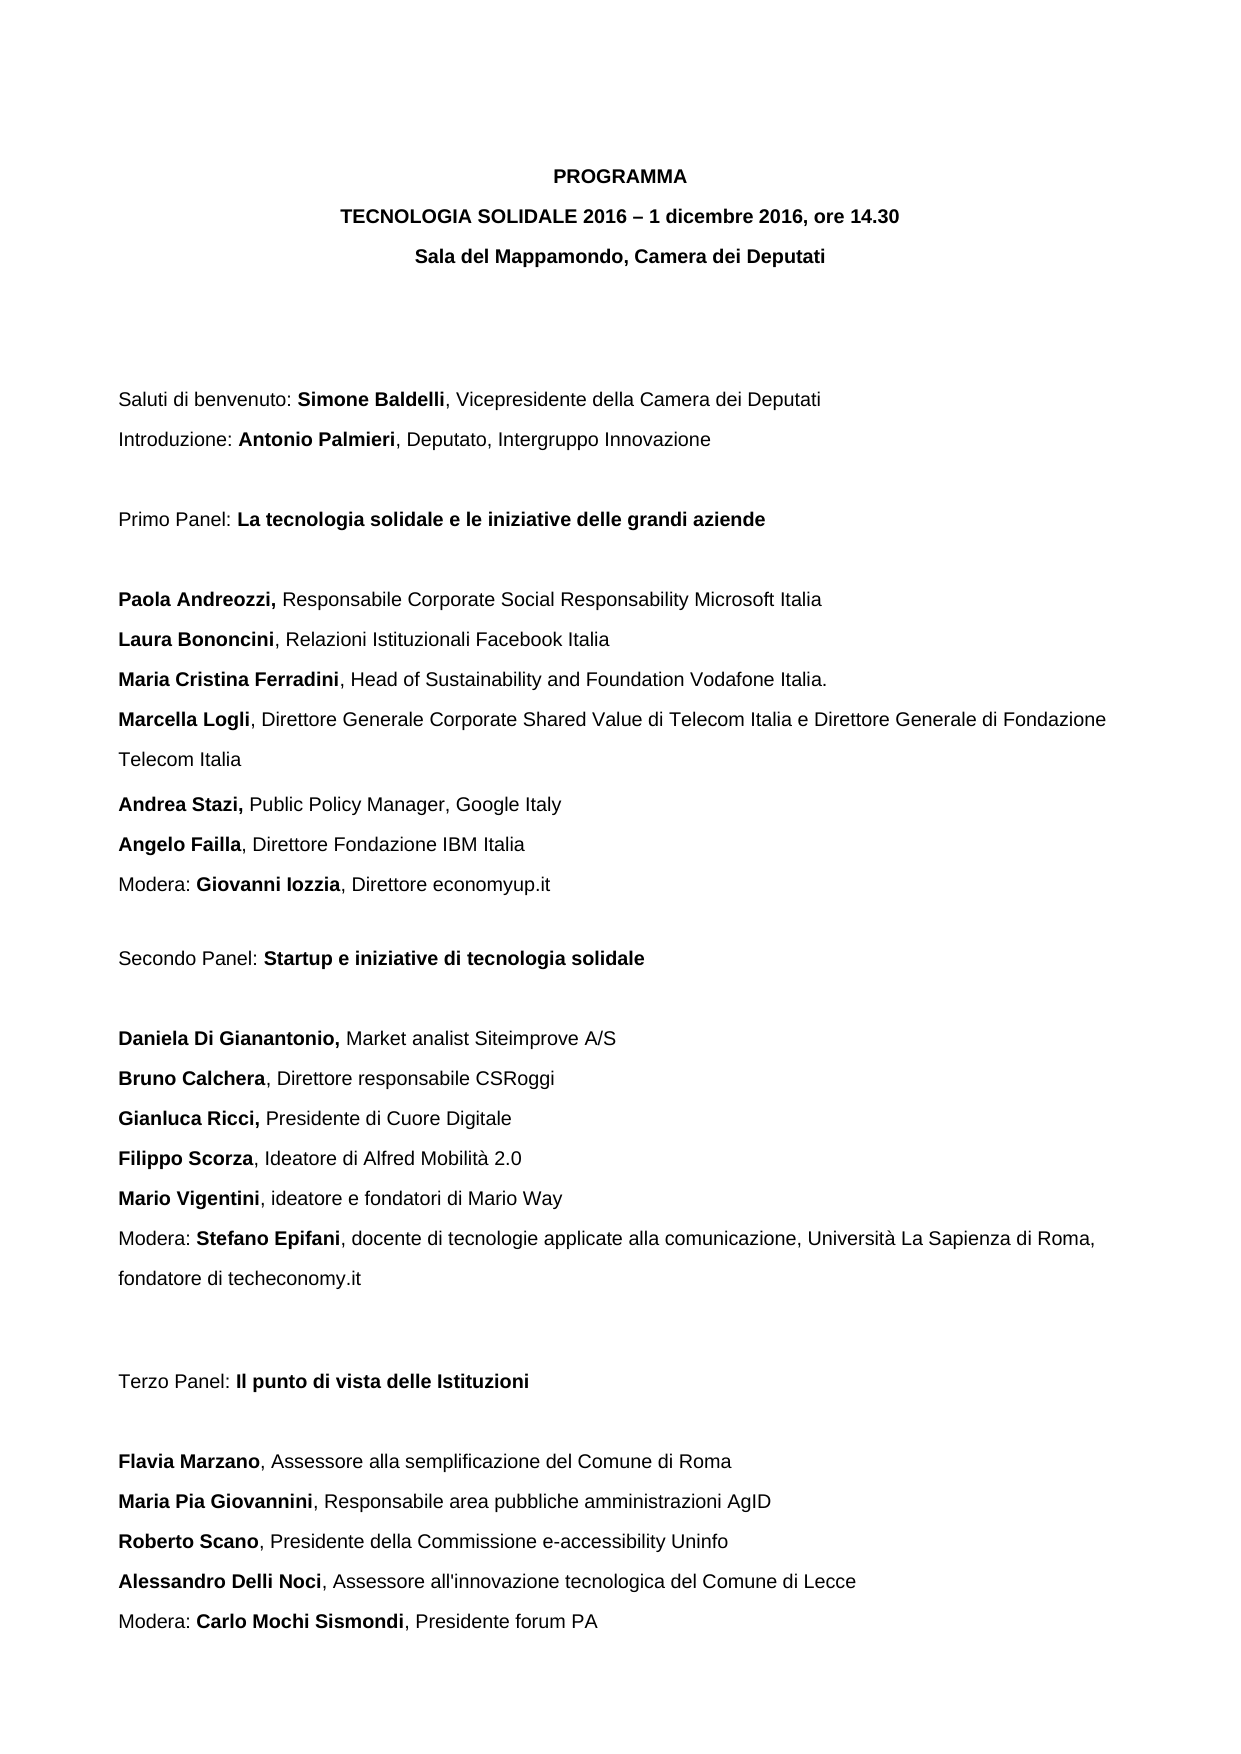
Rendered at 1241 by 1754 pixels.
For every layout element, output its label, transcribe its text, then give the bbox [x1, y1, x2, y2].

text Secondo Panel: Startup e iniziative di tecnologia solidale [118, 947, 1122, 970]
text Flavia Marzano, Assessore alla semplificazione del Comune di Roma [118, 1433, 1122, 1473]
text Saluti di benvenuto: Simone Baldelli, Vicepresidente della Camera dei Deputati [118, 370, 1122, 410]
text Marcella Logli, Direttore Generale Corporate Shared Value di Telecom Italia e Direttore Generale di Fondazione Telecom Italia [118, 690, 1122, 770]
text Gianluca Ricci, Presidente di Cuore Digitale [118, 1090, 1122, 1130]
text Maria Pia Giovannini, Responsabile area pubbliche amministrazioni AgID [118, 1473, 1122, 1513]
text Introduzione: Antonio Palmieri, Deputato, Intergruppo Innovazione [118, 410, 1122, 450]
text Terzo Panel: Il punto di vista delle Istituzioni [118, 1353, 1122, 1393]
text PROGRAMMA [118, 148, 1122, 188]
text Mario Vigentini, ideatore e fondatori di Mario Way [118, 1170, 1122, 1210]
text Angelo Failla, Direttore Fondazione IBM Italia [118, 816, 1122, 856]
text Paola Andreozzi, Responsabile Corporate Social Responsability Microsoft Italia [118, 570, 1122, 610]
text Primo Panel: La tecnologia solidale e le iniziative delle grandi aziende [118, 490, 1122, 530]
text Maria Cristina Ferradini, Head of Sustainability and Foundation Vodafone Italia. [118, 650, 1122, 690]
text Modera: Giovanni Iozzia, Direttore economyup.it [118, 856, 1122, 896]
text Modera: Carlo Mochi Sismondi, Presidente forum PA [118, 1593, 1122, 1633]
text Bruno Calchera, Direttore responsabile CSRoggi [118, 1050, 1122, 1090]
text Filippo Scorza, Ideatore di Alfred Mobilità 2.0 [118, 1130, 1122, 1170]
text Andrea Stazi, Public Policy Manager, Google Italy [118, 793, 1122, 816]
text Roberto Scano, Presidente della Commissione e-accessibility Uninfo [118, 1513, 1122, 1553]
text Alessandro Delli Noci, Assessore all'innovazione tecnologica del Comune di Lecce [118, 1553, 1122, 1593]
text Laura Bononcini, Relazioni Istituzionali Facebook Italia [118, 610, 1122, 650]
text Sala del Mappamondo, Camera dei Deputati [118, 228, 1122, 268]
text Daniela Di Gianantonio, Market analist Siteimprove A/S [118, 1010, 1122, 1050]
text TECNOLOGIA SOLIDALE 2016 – 1 dicembre 2016, ore 14.30 [118, 188, 1122, 228]
text Modera: Stefano Epifani, docente di tecnologie applicate alla comunicazione, Università La Sapienza di Roma, fondatore di techeconomy.it [118, 1210, 1122, 1290]
